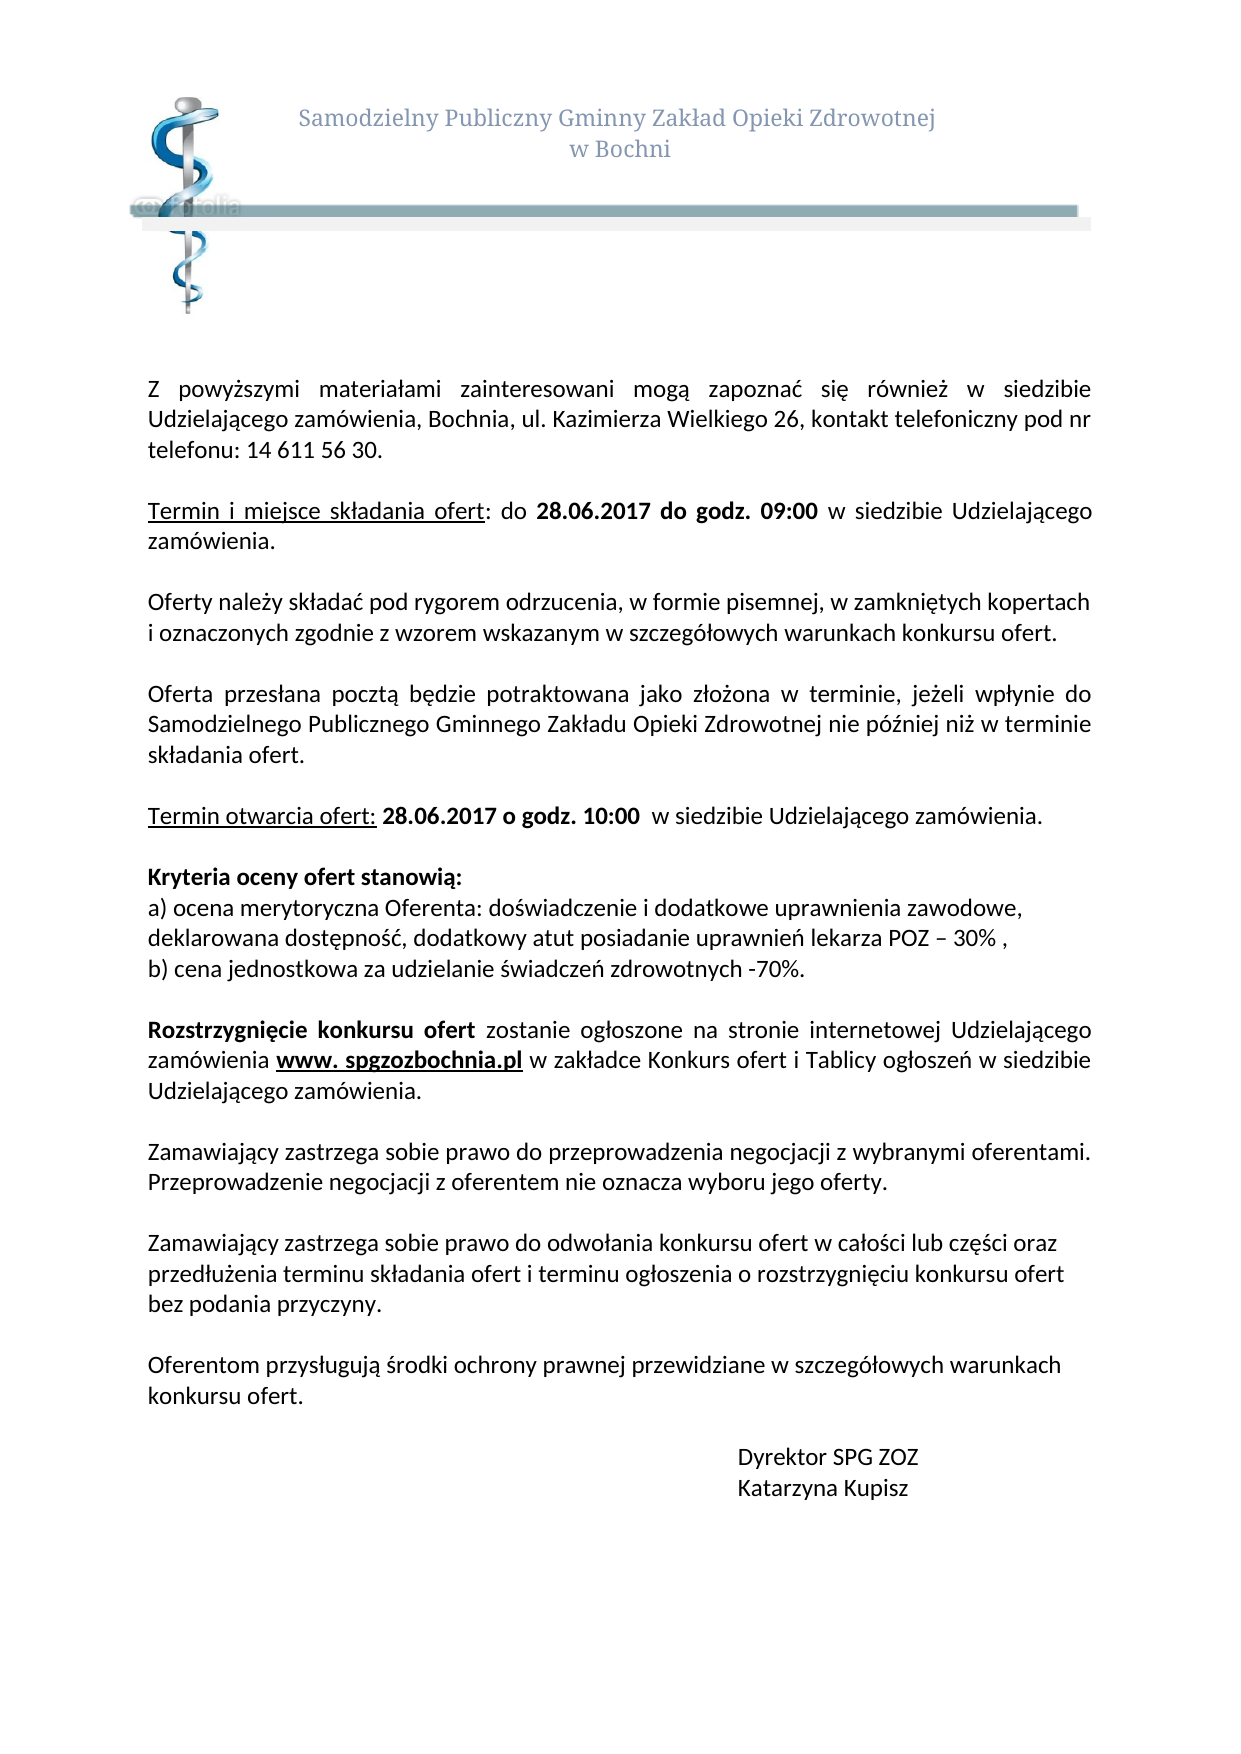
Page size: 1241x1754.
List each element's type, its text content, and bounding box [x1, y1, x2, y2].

text i oznaczonych zgodnie z wzorem wskazanym w szczegółowych warunkach konkursu ofert. [148, 617, 1093, 648]
text Oferta przesłana pocztą będzie potraktowana jako złożona w terminie, jeżeli wpłynie do Samodzielnego Publicznego Gminnego Zakładu Opieki Zdrowotnej nie później niż w terminie składania ofert. [148, 678, 1093, 770]
text Zamawiający zastrzega sobie prawo do odwołania konkursu ofert w całości lub części oraz [148, 1227, 1093, 1258]
text Rozstrzygnięcie konkursu ofert zostanie ogłoszone na stronie internetowej Udzielającego zamówienia www. spgzozbochnia.pl w zakładce Konkurs ofert i Tablicy ogłoszeń w siedzibie Udzielającego zamówienia. [148, 1014, 1093, 1105]
text Z powyższymi materiałami zainteresowani mogą zapoznać się również w siedzibie Udzielającego zamówienia, Bochnia, ul. Kazimierza Wielkiego 26, kontakt telefoniczny pod nr telefonu: 14 611 56 30. [148, 373, 1093, 464]
text konkursu ofert. [148, 1380, 1093, 1411]
text b) cena jednostkowa za udzielanie świadczeń zdrowotnych -70%. [148, 953, 1093, 983]
text Zamawiający zastrzega sobie prawo do przeprowadzenia negocjacji z wybranymi oferentami. Przeprowadzenie negocjacji z oferentem nie oznacza wyboru jego oferty. [148, 1136, 1093, 1197]
text a) ocena merytoryczna Oferenta: doświadczenie i dodatkowe uprawnienia zawodowe, [148, 892, 1093, 922]
text Oferentom przysługują środki ochrony prawnej przewidziane w szczegółowych warunkach [148, 1349, 1093, 1380]
text Termin otwarcia ofert: 28.06.2017 o godz. 10:00 w siedzibie Udzielającego zamówienia. [148, 800, 1093, 831]
text bez podania przyczyny. [148, 1288, 1093, 1319]
text deklarowana dostępność, dodatkowy atut posiadanie uprawnień lekarza POZ – 30% , [148, 922, 1093, 953]
text przedłużenia terminu składania ofert i terminu ogłoszenia o rozstrzygnięciu konkursu ofert [148, 1258, 1093, 1288]
text Dyrektor SPG ZOZ [738, 1441, 1093, 1472]
text Termin i miejsce składania ofert: do 28.06.2017 do godz. 09:00 w siedzibie Udzielającego zamówienia. [148, 495, 1093, 556]
picture [93, 75, 279, 336]
text Oferty należy składać pod rygorem odrzucenia, w formie pisemnej, w zamkniętych kopertach [148, 587, 1093, 617]
text Kryteria oceny ofert stanowią: [148, 861, 1093, 892]
text Katarzyna Kupisz [738, 1472, 1093, 1502]
